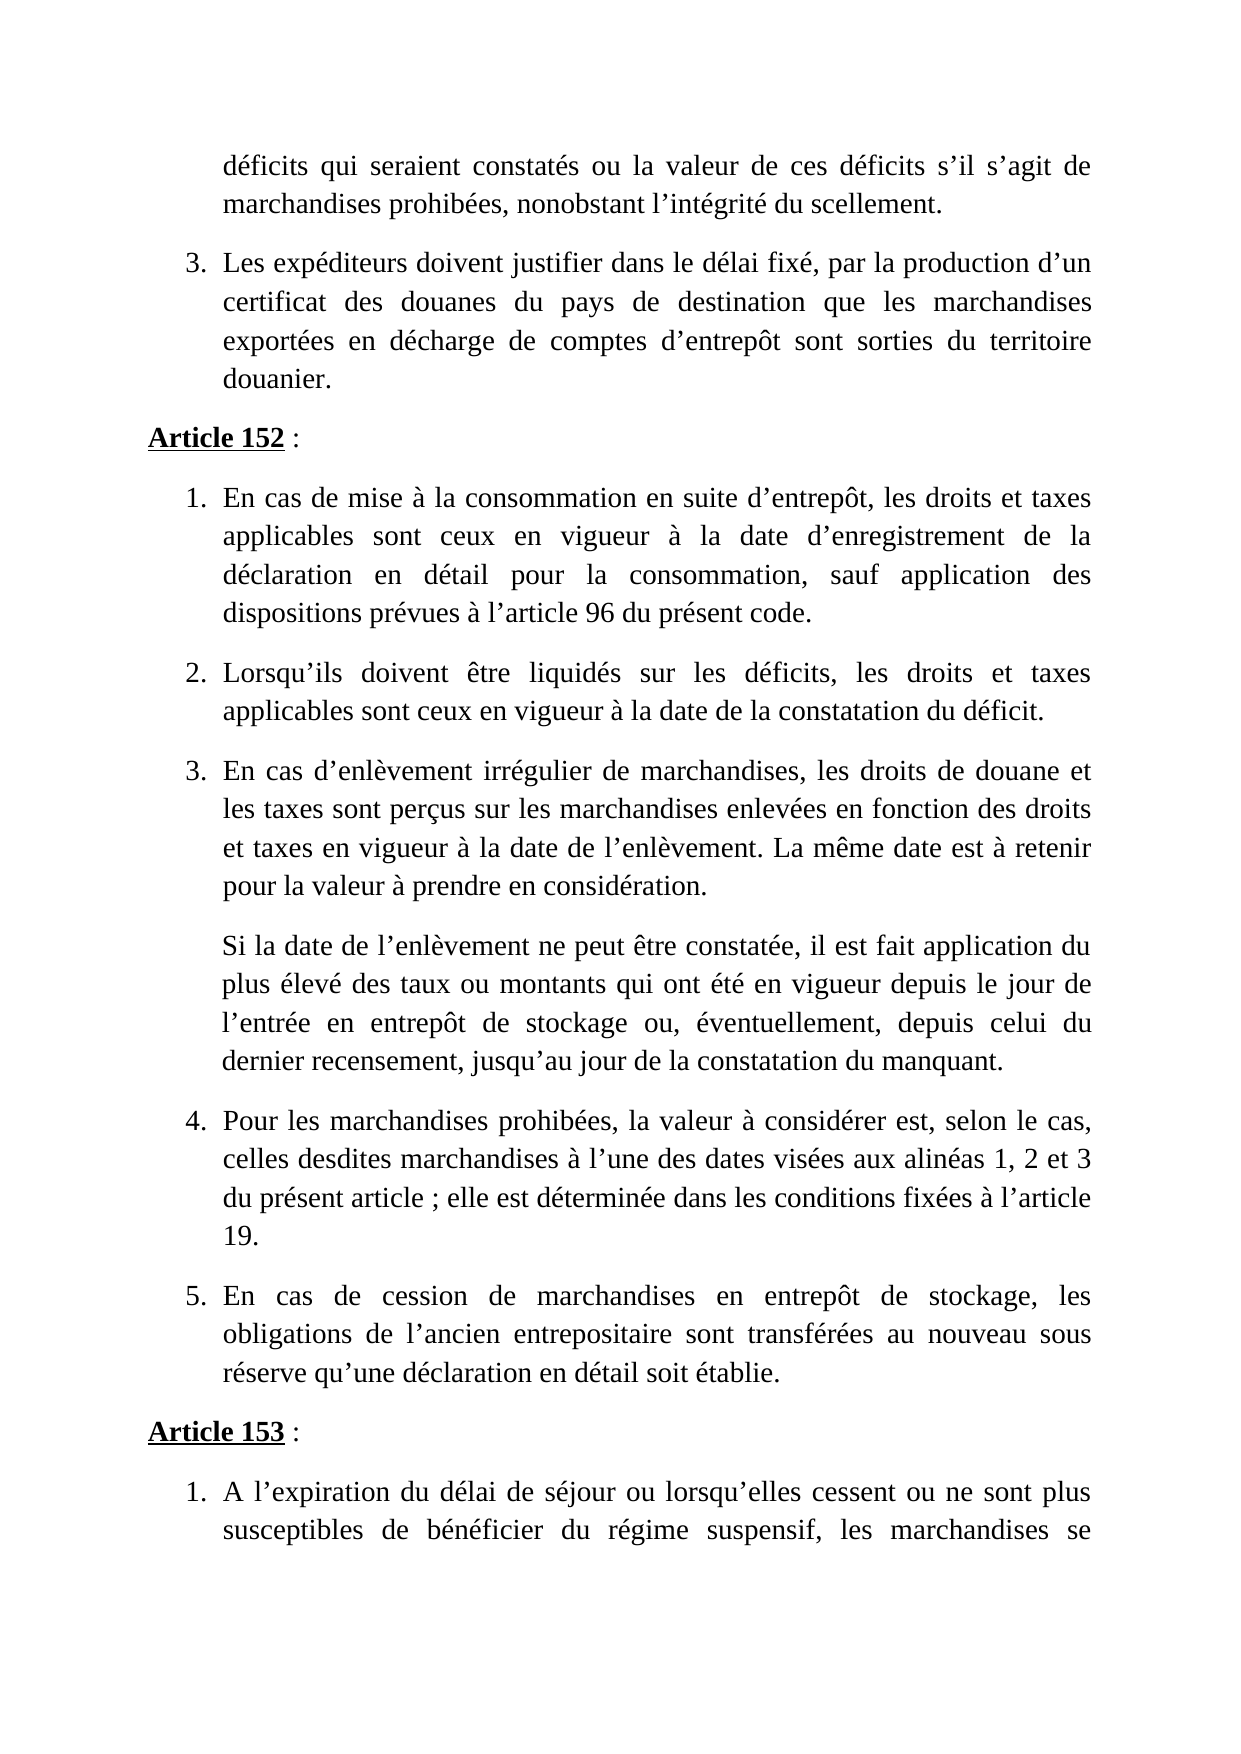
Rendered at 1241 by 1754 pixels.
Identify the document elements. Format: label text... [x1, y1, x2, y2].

text Article 152 : [148, 421, 1092, 454]
list Lorsqu’ils doivent être liquidés sur les déficits, les droits et taxes applicables sont ceux en vigueur à la date de la constatation du déficit. [185, 655, 1092, 727]
text Si la date de l’enlèvement ne peut être constatée, il est fait application du plus élevé des taux ou montants qui ont été en vigueur depuis le jour de l’entrée en entrepôt de stockage ou, éventuellement, depuis celui du dernier recensement, jusqu’au jour de la constatation du manquant. [222, 928, 1092, 1077]
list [185, 148, 1092, 220]
list En cas de mise à la consommation en suite d’entrepôt, les droits et taxes applicables sont ceux en vigueur à la date d’enregistrement de la déclaration en détail pour la consommation, sauf application des dispositions prévues à l’article 96 du présent code. [185, 480, 1092, 629]
list Pour les marchandises prohibées, la valeur à considérer est, selon le cas, celles desdites marchandises à l’une des dates visées aux alinéas 1, 2 et 3 du présent article ; elle est déterminée dans les conditions fixées à l’article 19. [185, 1103, 1092, 1252]
list En cas d’enlèvement irrégulier de marchandises, les droits de douane et les taxes sont perçus sur les marchandises enlevées en fonction des droits et taxes en vigueur à la date de l’enlèvement. La même date est à retenir pour la valeur à prendre en considération. [185, 753, 1092, 902]
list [185, 1474, 1092, 1546]
list Les expéditeurs doivent justifier dans le délai fixé, par la production d’un certificat des douanes du pays de destination que les marchandises exportées en décharge de comptes d’entrepôt sont sorties du territoire douanier. [185, 246, 1092, 395]
text Article 153 : [148, 1414, 1092, 1448]
list En cas de cession de marchandises en entrepôt de stockage, les obligations de l’ancien entrepositaire sont transférées au nouveau sous réserve qu’une déclaration en détail soit établie. [185, 1278, 1092, 1388]
